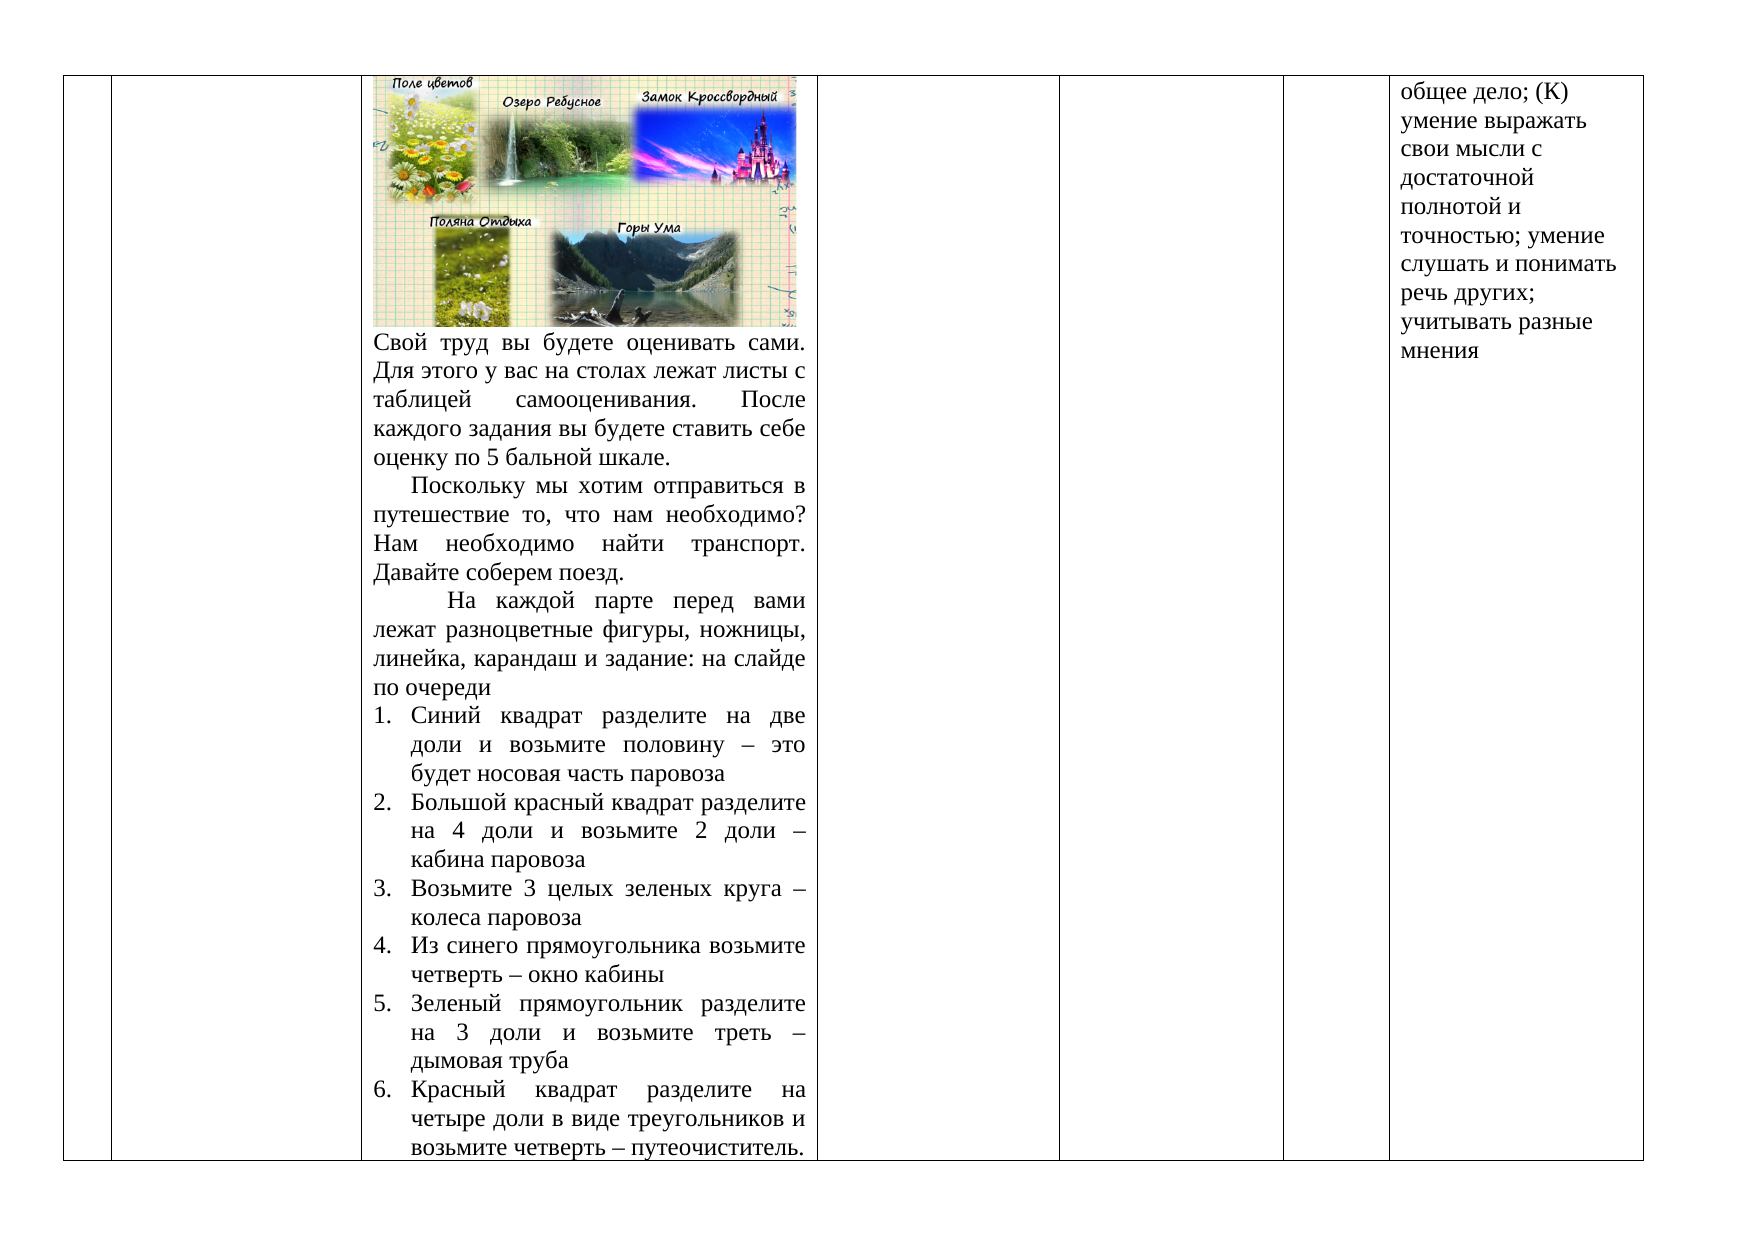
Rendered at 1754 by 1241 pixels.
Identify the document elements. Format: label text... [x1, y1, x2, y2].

picture [373, 76, 797, 327]
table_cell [112, 76, 361, 1160]
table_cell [818, 76, 1059, 1160]
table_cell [1390, 76, 1643, 1160]
table_cell [1284, 76, 1389, 1160]
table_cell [362, 76, 817, 1160]
table_cell 4 [64, 76, 111, 1160]
table_cell [1060, 76, 1283, 1160]
